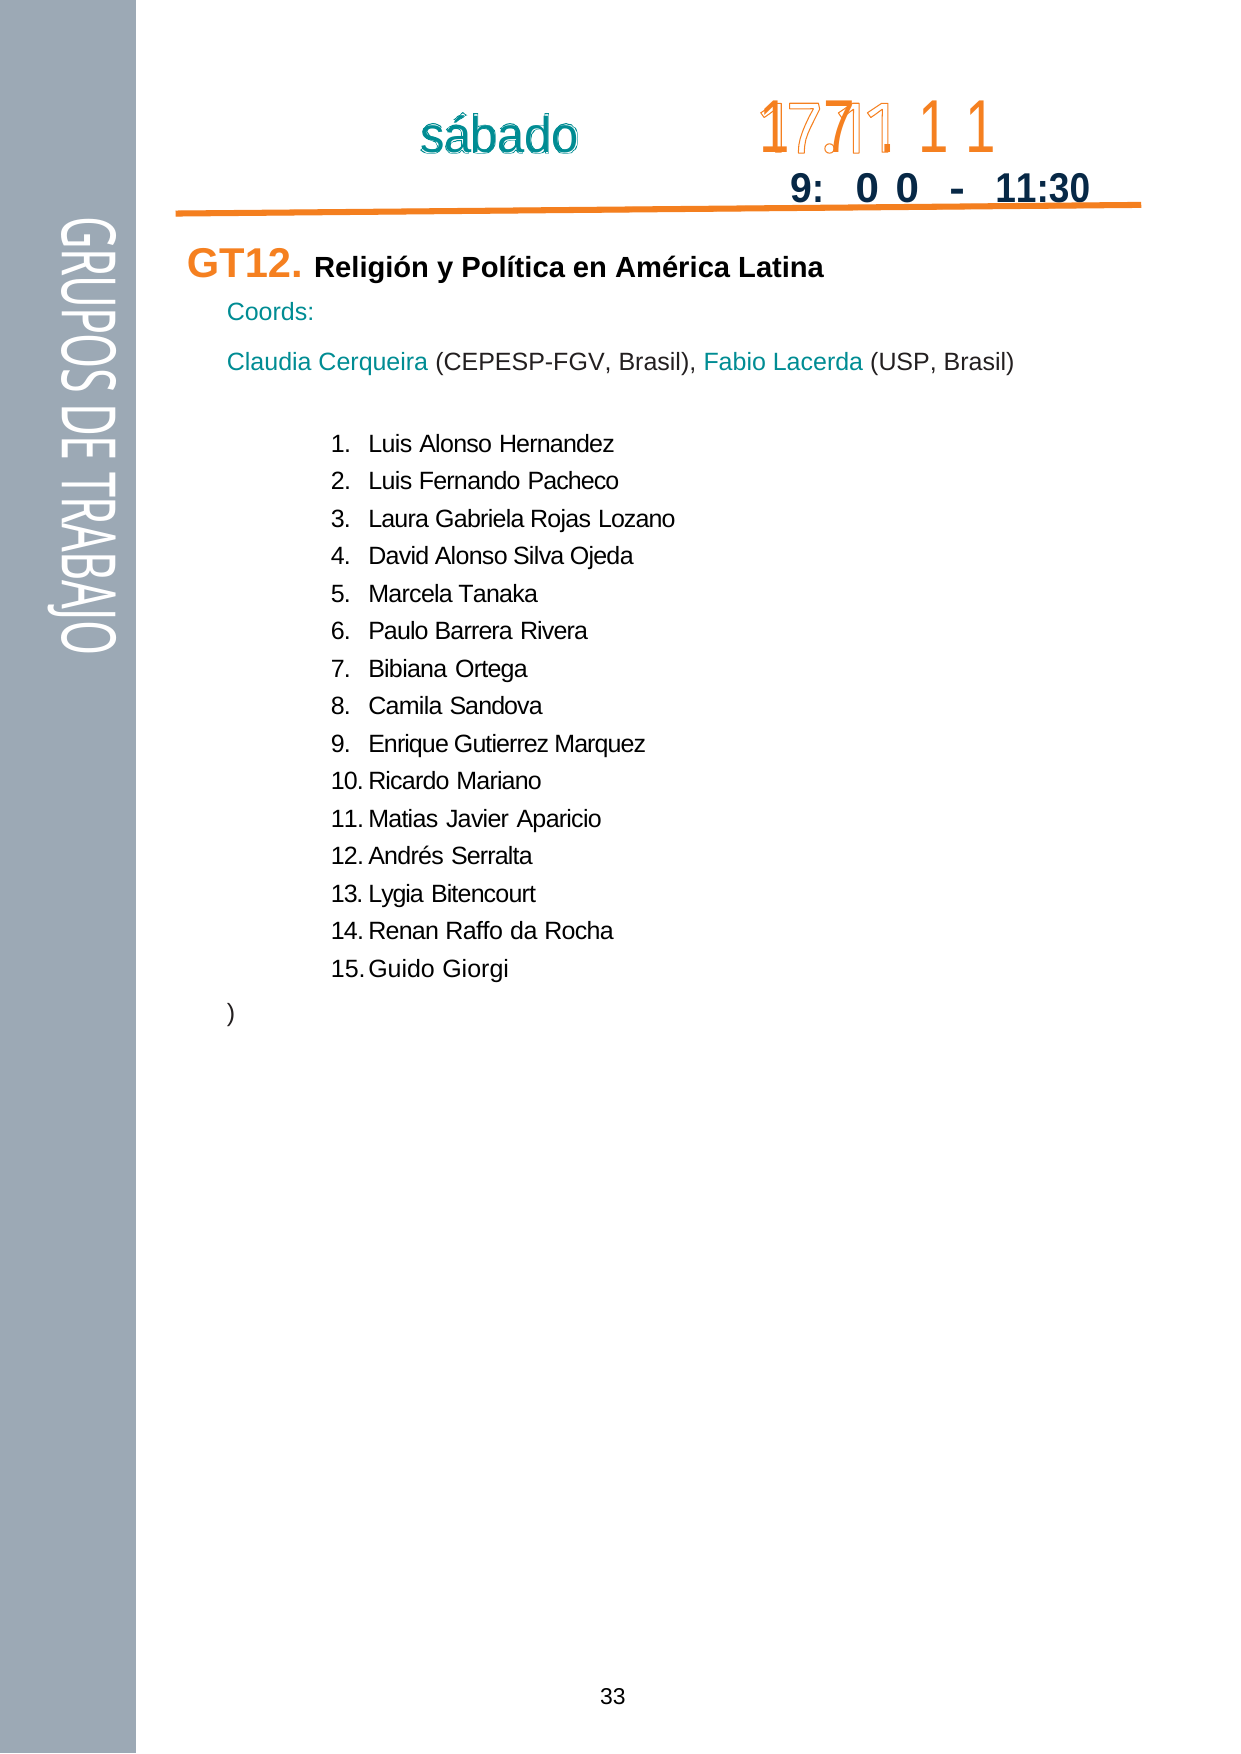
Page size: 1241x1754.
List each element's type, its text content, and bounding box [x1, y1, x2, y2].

text Coords: [227, 297, 1240, 326]
list Laura Gabriela Rojas Lozano [331, 504, 1240, 532]
list Bibiana Ortega [331, 654, 1240, 682]
list Paulo Barrera Rivera [331, 616, 1240, 645]
list David Alonso Silva Ojeda [331, 541, 1240, 570]
list Marcela Tanaka [331, 579, 1240, 607]
list Renan Raffo da Rocha [331, 916, 1240, 945]
list Enrique Gutierrez Marquez [331, 729, 1240, 757]
list Matias Javier Aparicio [331, 804, 1240, 832]
text ) [227, 997, 1240, 1026]
list Luis Alonso Hernandez [331, 429, 1240, 457]
list Camila Sandova [331, 691, 1240, 720]
list Ricardo Mariano [331, 766, 1240, 795]
list Lygia Bitencourt [331, 879, 1240, 907]
subtitle GT12. Religión y Política en América Latina [187, 238, 1240, 286]
text sábado 19:70.01-111:30 [420, 82, 1240, 211]
list Andrés Serralta [331, 841, 1240, 870]
list Luis Fernando Pacheco [331, 466, 1240, 495]
text Claudia Cerqueira (CEPESP-FGV, Brasil), Fabio Lacerda (USP, Brasil) [227, 347, 1240, 376]
list Guido Giorgi [331, 954, 1240, 982]
